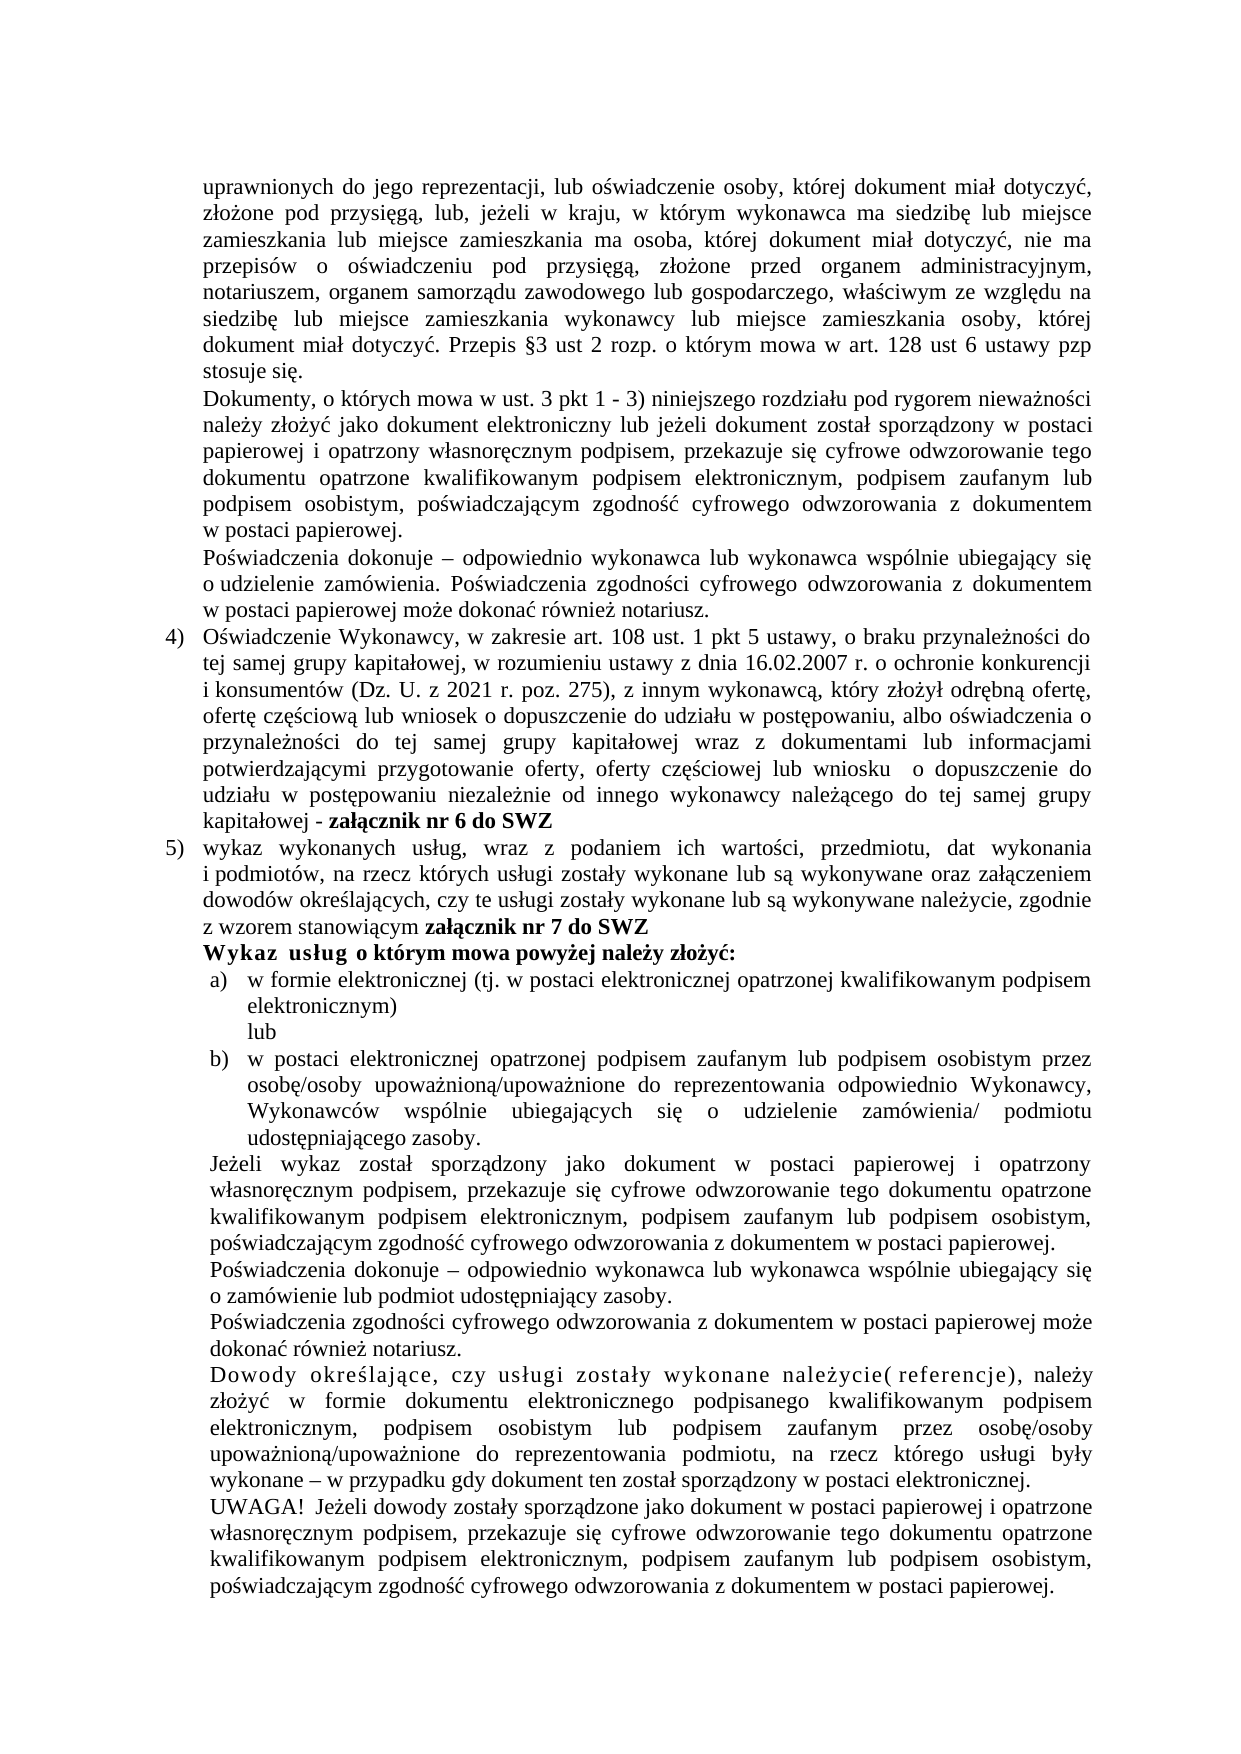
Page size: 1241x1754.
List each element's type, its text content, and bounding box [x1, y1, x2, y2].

list w postaci elektronicznej opatrzonej podpisem zaufanym lub podpisem osobistym przez osobę/osoby upoważnioną/upoważnione do reprezentowania odpowiednio Wykonawcy, Wykonawców wspólnie ubiegających się o udzielenie zamówienia/ podmiotu udostępniającego zasoby. [209, 1045, 1092, 1150]
text Dowody określające, czy usługi zostały wykonane należycie( referencje), należy złożyć w formie dokumentu elektronicznego podpisanego kwalifikowanym podpisem elektronicznym, podpisem osobistym lub podpisem zaufanym przez osobę/osoby upoważnioną/upoważnione do reprezentowania podmiotu, na rzecz którego usługi były wykonane – w przypadku gdy dokument ten został sporządzony w postaci elektronicznej. [209, 1361, 1093, 1493]
list w formie elektronicznej (tj. w postaci elektronicznej opatrzonej kwalifikowanym podpisem elektronicznym) [209, 966, 1092, 1018]
list wykaz wykonanych usług, wraz z podaniem ich wartości, przedmiotu, dat wykonania i podmiotów, na rzecz których usługi zostały wykonane lub są wykonywane oraz załączeniem dowodów określających, czy te usługi zostały wykonane lub są wykonywane należycie, zgodnie z wzorem stanowiącym załącznik nr 7 do SWZ [165, 834, 1093, 939]
list Dokumenty, o których mowa w ust. 3 pkt 1 - 3) niniejszego rozdziału pod rygorem nieważności należy złożyć jako dokument elektroniczny lub jeżeli dokument został sporządzony w postaci papierowej i opatrzony własnoręcznym podpisem, przekazuje się cyfrowe odwzorowanie tego dokumentu opatrzone kwalifikowanym podpisem elektronicznym, podpisem zaufanym lub podpisem osobistym, poświadczającym zgodność cyfrowego odwzorowania z dokumentem w postaci papierowej. [203, 385, 1093, 543]
text UWAGA! Jeżeli dowody zostały sporządzone jako dokument w postaci papierowej i opatrzone własnoręcznym podpisem, przekazuje się cyfrowe odwzorowanie tego dokumentu opatrzone kwalifikowanym podpisem elektronicznym, podpisem zaufanym lub podpisem osobistym, poświadczającym zgodność cyfrowego odwzorowania z dokumentem w postaci papierowej. [209, 1493, 1093, 1598]
list Oświadczenie Wykonawcy, w zakresie art. 108 ust. 1 pkt 5 ustawy, o braku przynależności do tej samej grupy kapitałowej, w rozumieniu ustawy z dnia 16.02.2007 r. o ochronie konkurencji i konsumentów (Dz. U. z 2021 r. poz. 275), z innym wykonawcą, który złożył odrębną ofertę, ofertę częściową lub wniosek o dopuszczenie do udziału w postępowaniu, albo oświadczenia o przynależności do tej samej grupy kapitałowej wraz z dokumentami lub informacjami potwierdzającymi przygotowanie oferty, oferty częściowej lub wniosku o dopuszczenie do udziału w postępowaniu niezależnie od innego wykonawcy należącego do tej samej grupy kapitałowej - załącznik nr 6 do SWZ [165, 623, 1093, 834]
text Wykaz usług o którym mowa powyżej należy złożyć: [203, 939, 1107, 966]
text Poświadczenia zgodności cyfrowego odwzorowania z dokumentem w postaci papierowej może dokonać również notariusz. [209, 1308, 1093, 1361]
list Jeżeli wykaz został sporządzony jako dokument w postaci papierowej i opatrzony własnoręcznym podpisem, przekazuje się cyfrowe odwzorowanie tego dokumentu opatrzone kwalifikowanym podpisem elektronicznym, podpisem zaufanym lub podpisem osobistym, poświadczającym zgodność cyfrowego odwzorowania z dokumentem w postaci papierowej. [209, 1150, 1092, 1256]
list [203, 173, 1093, 384]
list Poświadczenia dokonuje – odpowiednio wykonawca lub wykonawca wspólnie ubiegający się o udzielenie zamówienia. Poświadczenia zgodności cyfrowego odwzorowania z dokumentem w postaci papierowej może dokonać również notariusz. [203, 544, 1093, 623]
text Poświadczenia dokonuje – odpowiednio wykonawca lub wykonawca wspólnie ubiegający się o zamówienie lub podmiot udostępniający zasoby. [209, 1256, 1093, 1308]
list lub [247, 1018, 1092, 1045]
